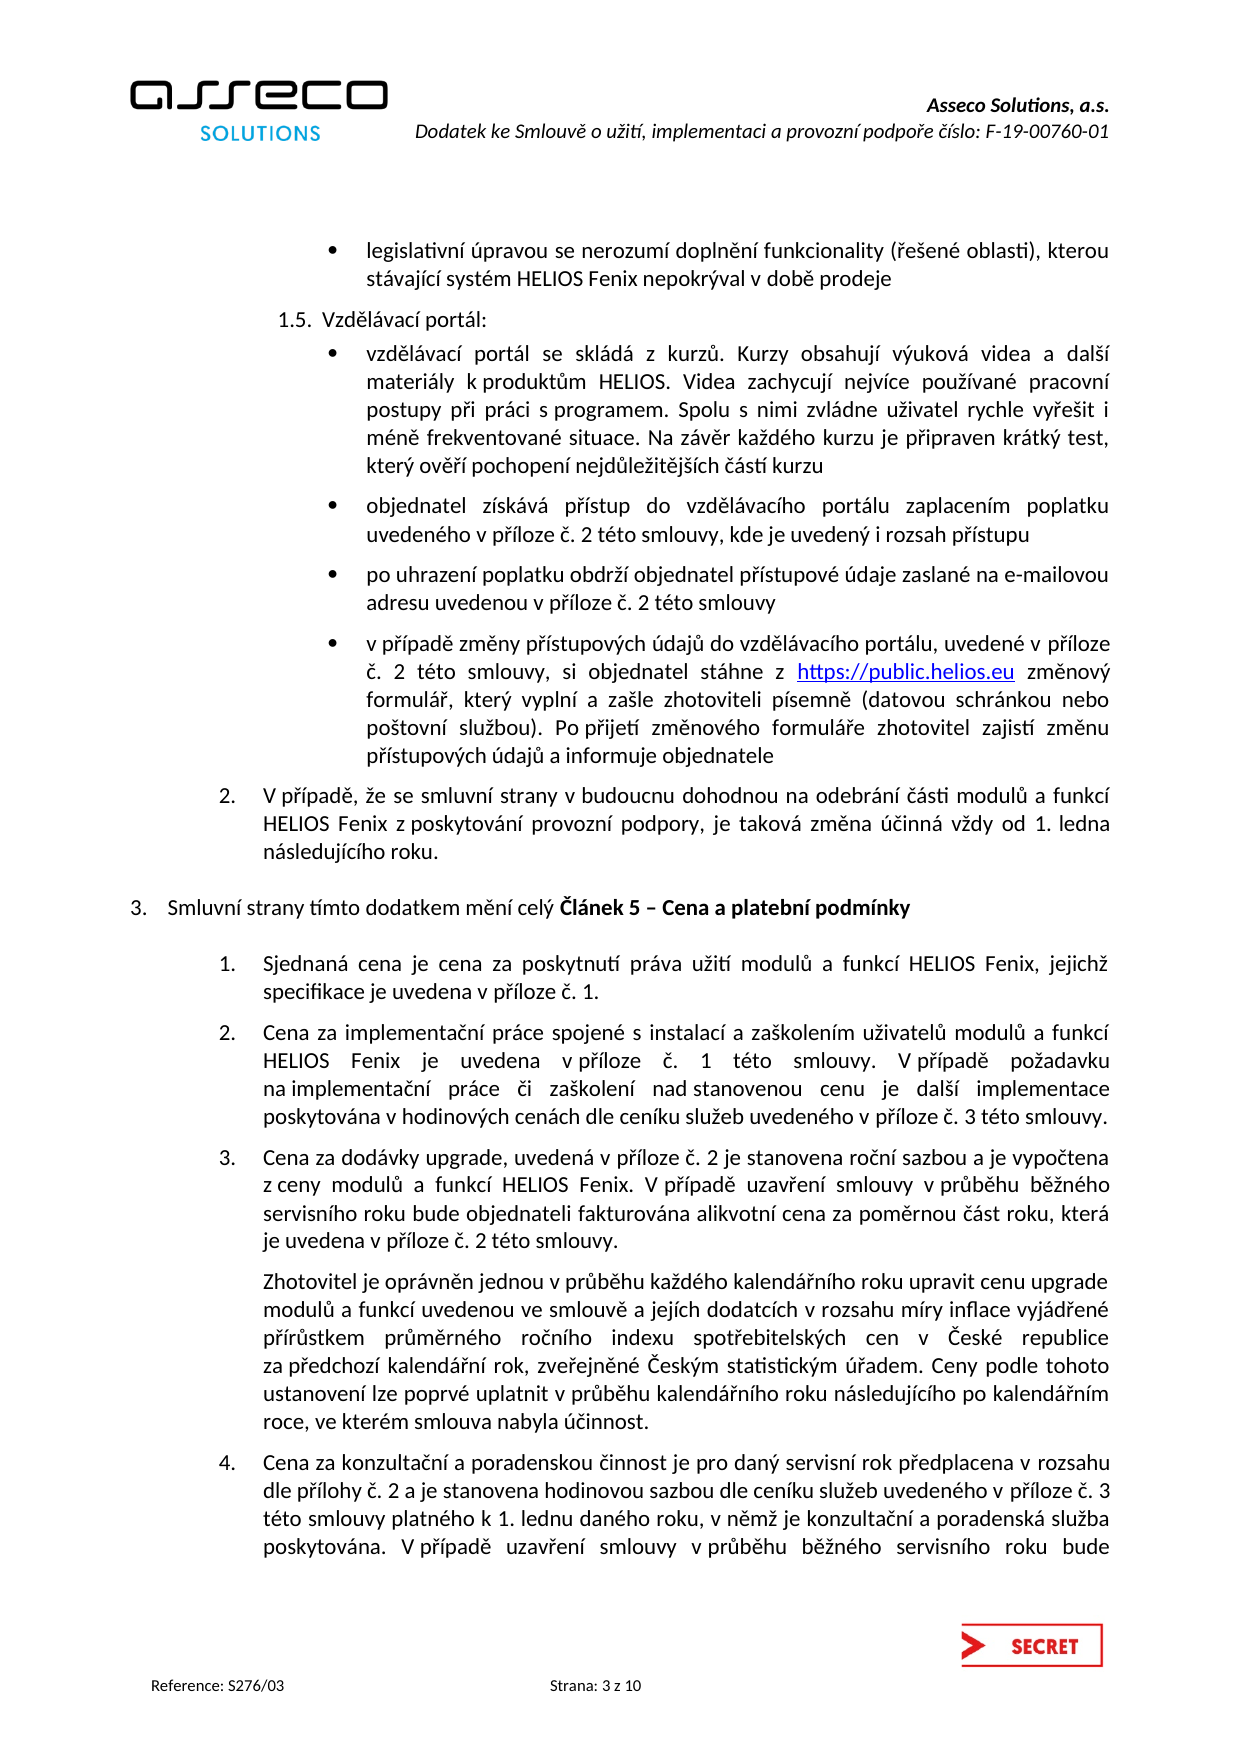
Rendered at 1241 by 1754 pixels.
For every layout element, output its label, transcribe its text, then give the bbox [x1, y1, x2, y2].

text Smluvní strany tímto dodatkem mění celý Článek 5 – Cena a platební podmínky [130, 893, 1110, 921]
list Cena za implementační práce spojené s instalací a zaškolením uživatelů modulů a funkcí HELIOS Fenix je uvedena v příloze č. 1 této smlouvy. V případě požadavku na implementační práce či zaškolení nad stanovenou cenu je další implementace poskytována v hodinových cenách dle ceníku služeb uvedeného v příloze č. 3 této smlouvy. [218, 1018, 1110, 1130]
picture [961, 1615, 1111, 1676]
picture [279, 128, 288, 138]
text Zhotovitel je oprávněn jednou v průběhu každého kalendářního roku upravit cenu upgrade modulů a funkcí uvedenou ve smlouvě a jejích dodatcích v rozsahu míry inflace vyjádřené přírůstkem průměrného ročního indexu spotřebitelských cen v České republice za předchozí kalendářní rok, zveřejněné Českým statistickým úřadem. Ceny podle tohoto ustanovení lze poprvé uplatnit v průběhu kalendářního roku následujícího po kalendářním roce, ve kterém smlouva nabyla účinnost. [218, 1267, 1110, 1435]
picture [216, 128, 225, 138]
picture [130, 80, 388, 141]
list objednatel získává přístup do vzdělávacího portálu zaplacením poplatku uvedeného v příloze č. 2 této smlouvy, kde je uvedený i rozsah přístupu [329, 492, 1110, 548]
list V případě, že se smluvní strany v budoucnu dohodnou na odebrání části modulů a funkcí HELIOS Fenix z poskytování provozní podpory, je taková změna účinná vždy od 1. ledna následujícího roku. [218, 781, 1110, 865]
list vzdělávací portál se skládá z kurzů. Kurzy obsahují výuková videa a další materiály k produktům HELIOS. Videa zachycují nejvíce používané pracovní postupy při práci s programem. Spolu s nimi zvládne uživatel rychle vyřešit i méně frekventované situace. Na závěr každého kurzu je připraven krátký test, který ověří pochopení nejdůležitějších částí kurzu [329, 339, 1110, 479]
list legislativní úpravou se nerozumí doplnění funkcionality (řešené oblasti), kterou stávající systém HELIOS Fenix nepokrýval v době prodeje [329, 236, 1110, 292]
picture [298, 133, 303, 141]
list po uhrazení poplatku obdrží objednatel přístupové údaje zaslané na e-mailovou adresu uvedenou v příloze č. 2 této smlouvy [329, 560, 1110, 616]
list Vzdělávací portál: [277, 305, 1110, 333]
list Sjednaná cena je cena za poskytnutí práva užití modulů a funkcí HELIOS Fenix, jejichž specifikace je uvedena v příloze č. 1. [218, 949, 1110, 1006]
list v případě změny přístupových údajů do vzdělávacího portálu, uvedené v příloze č. 2 této smlouvy, si objednatel stáhne z https://public.helios.eu změnový formulář, který vyplní a zašle zhotoviteli písemně (datovou schránkou nebo poštovní službou). Po přijetí změnového formuláře zhotovitel zajistí změnu přístupových údajů a informuje objednatele [329, 629, 1110, 769]
list Cena za dodávky upgrade, uvedená v příloze č. 2 je stanovena roční sazbou a je vypočtena z ceny modulů a funkcí HELIOS Fenix. V případě uzavření smlouvy v průběhu běžného servisního roku bude objednateli fakturována alikvotní cena za poměrnou část roku, která je uvedena v příloze č. 2 této smlouvy. [218, 1143, 1110, 1255]
